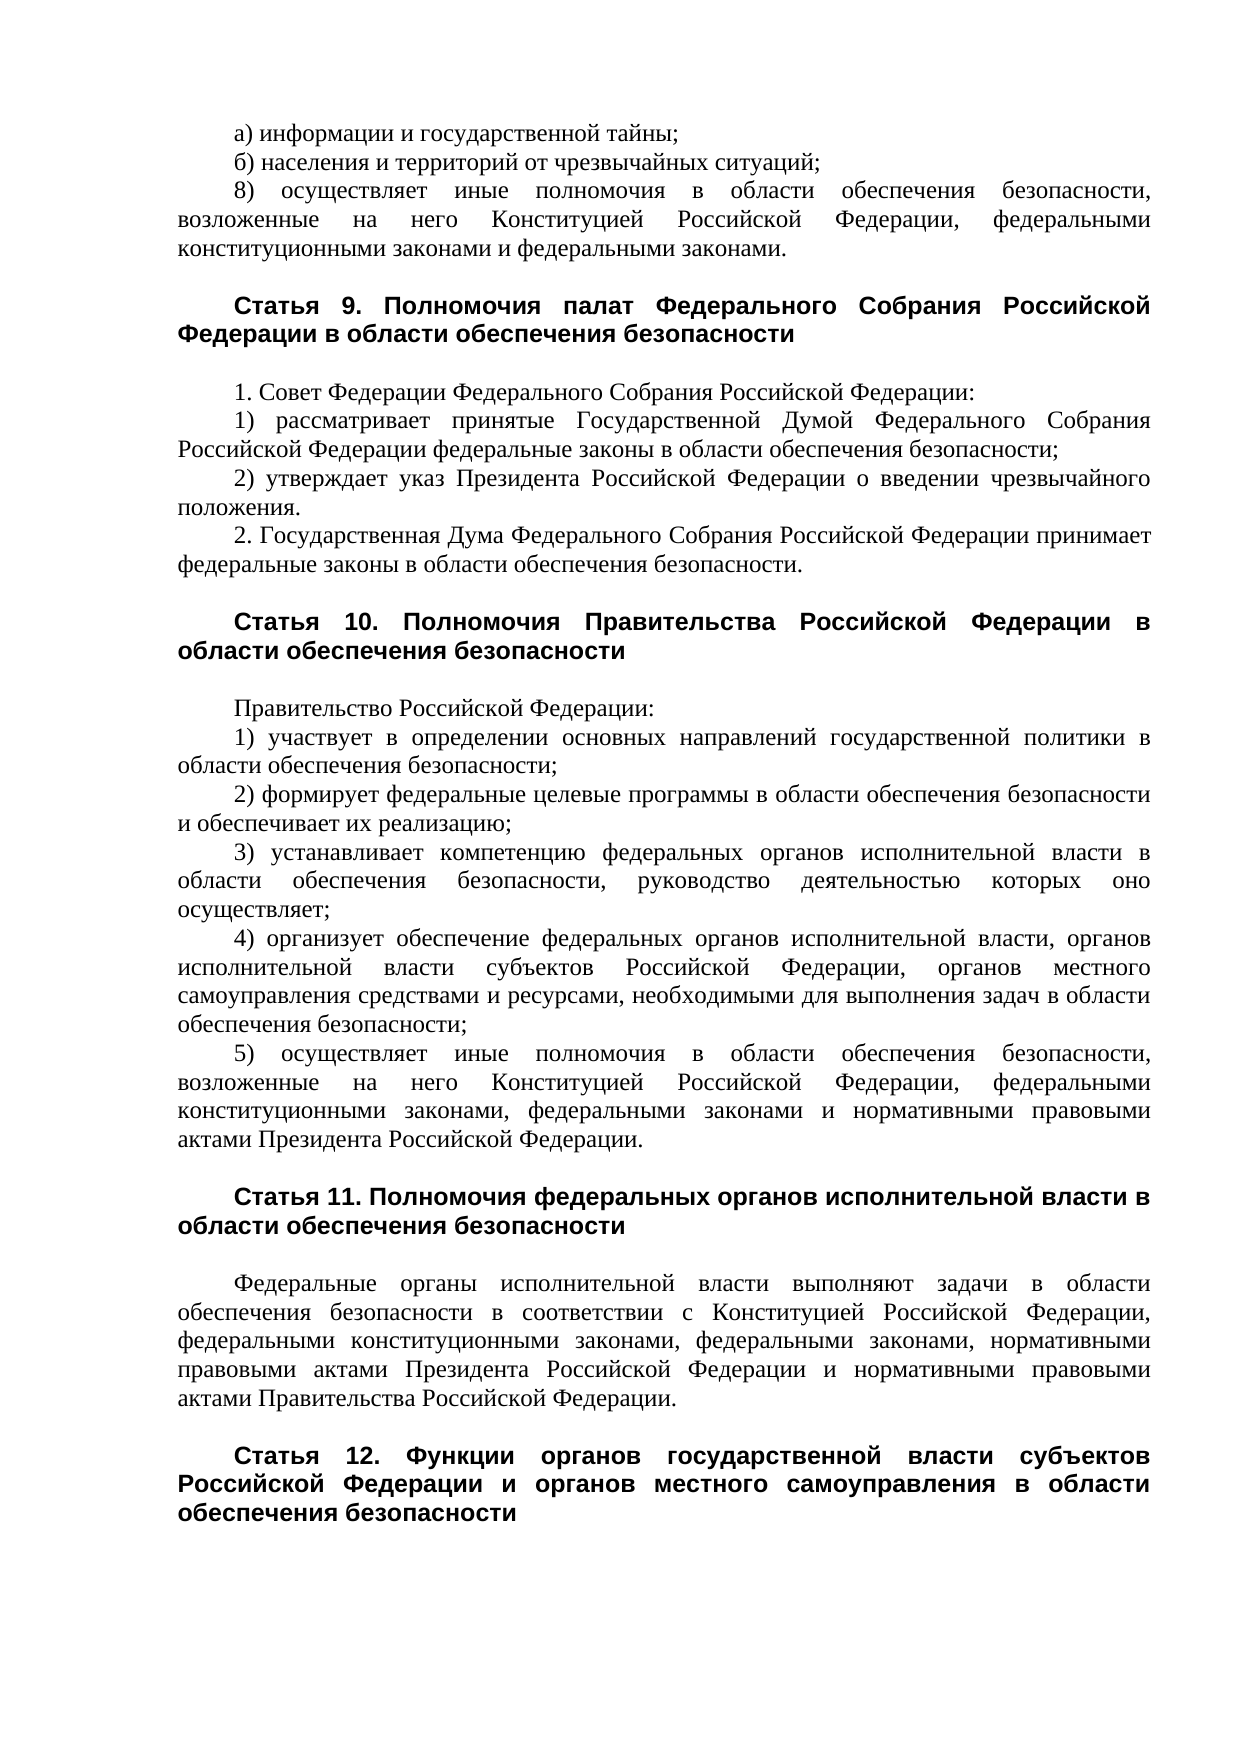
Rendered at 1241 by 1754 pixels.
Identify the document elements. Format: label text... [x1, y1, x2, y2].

text 1) рассматривает принятые Государственной Думой Федерального Собрания Российской Федерации федеральные законы в области обеспечения безопасности; [177, 406, 1152, 463]
text Статья 11. Полномочия федеральных органов исполнительной власти в области обеспечения безопасности [177, 1182, 1152, 1239]
text Федеральные органы исполнительной власти выполняют задачи в области обеспечения безопасности в соответствии с Конституцией Российской Федерации, федеральными конституционными законами, федеральными законами, нормативными правовыми актами Президента Российской Федерации и нормативными правовыми актами Правительства Российской Федерации. [177, 1268, 1152, 1412]
text 2) формирует федеральные целевые программы в области обеспечения безопасности и обеспечивает их реализацию; [177, 779, 1152, 837]
text 3) устанавливает компетенцию федеральных органов исполнительной власти в области обеспечения безопасности, руководство деятельностью которых оно осуществляет; [177, 837, 1152, 923]
text Правительство Российской Федерации: [177, 693, 1152, 722]
text 2) утверждает указ Президента Российской Федерации о введении чрезвычайного положения. [177, 463, 1152, 521]
text б) населения и территорий от чрезвычайных ситуаций; [177, 147, 1152, 176]
text Статья 9. Полномочия палат Федерального Собрания Российской Федерации в области обеспечения безопасности [177, 291, 1152, 348]
text 2. Государственная Дума Федерального Собрания Российской Федерации принимает федеральные законы в области обеспечения безопасности. [177, 521, 1152, 578]
text 4) организует обеспечение федеральных органов исполнительной власти, органов исполнительной власти субъектов Российской Федерации, органов местного самоуправления средствами и ресурсами, необходимыми для выполнения задач в области обеспечения безопасности; [177, 923, 1152, 1038]
text а) информации и государственной тайны; [177, 118, 1152, 147]
text 1) участвует в определении основных направлений государственной политики в области обеспечения безопасности; [177, 722, 1152, 779]
text Статья 10. Полномочия Правительства Российской Федерации в области обеспечения безопасности [177, 607, 1152, 664]
text 8) осуществляет иные полномочия в области обеспечения безопасности, возложенные на него Конституцией Российской Федерации, федеральными конституционными законами и федеральными законами. [177, 176, 1152, 262]
text 5) осуществляет иные полномочия в области обеспечения безопасности, возложенные на него Конституцией Российской Федерации, федеральными конституционными законами, федеральными законами и нормативными правовыми актами Президента Российской Федерации. [177, 1038, 1152, 1153]
text Статья 12. Функции органов государственной власти субъектов Российской Федерации и органов местного самоуправления в области обеспечения безопасности [177, 1441, 1152, 1527]
text 1. Совет Федерации Федерального Собрания Российской Федерации: [177, 377, 1152, 406]
